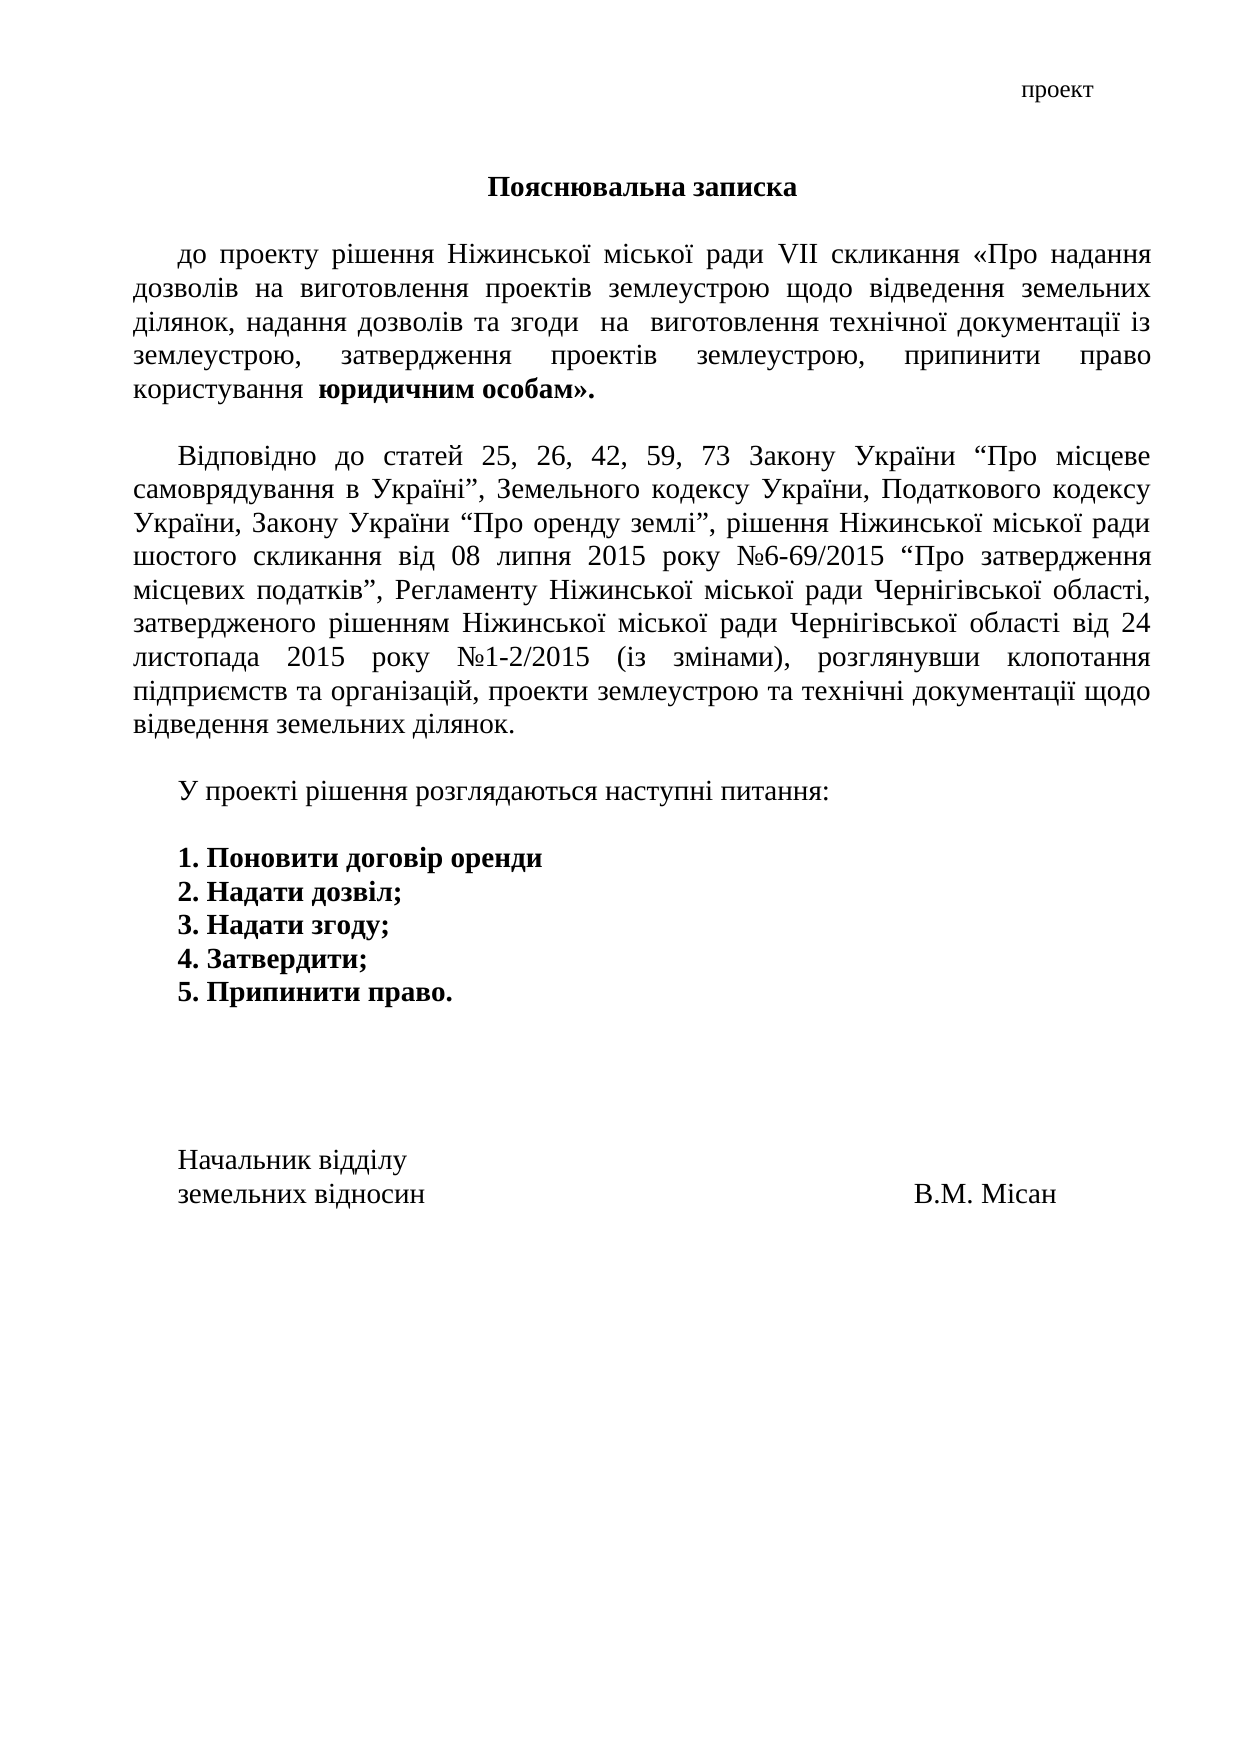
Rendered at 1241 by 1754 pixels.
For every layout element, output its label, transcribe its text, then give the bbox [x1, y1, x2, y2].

text 4. Затвердити; [177, 941, 1152, 974]
text 1. Поновити договір оренди [177, 840, 1152, 874]
text У проекті рішення розглядаються наступні питання: [133, 773, 1152, 807]
text до проекту рішення Ніжинської міської ради VII скликання «Про надання дозволів на виготовлення проектів землеустрою щодо відведення земельних ділянок, надання дозволів та згоди на виготовлення технічної документації із землеустрою, затвердження проектів землеустрою, припинити право користування юридичним особам». [133, 237, 1152, 404]
text Начальник відділу [177, 1142, 1152, 1176]
text 3. Надати згоду; [177, 907, 1152, 941]
text 5. Припинити право. [177, 974, 1152, 1008]
text 2. Надати дозвіл; [177, 874, 1152, 907]
text Відповідно до статей 25, 26, 42, 59, 73 Закону України “Про місцеве самоврядування в Україні”, Земельного кодексу України, Податкового кодексу України, Закону України “Про оренду землі”, рішення Ніжинської міської ради шостого скликання від 08 липня 2015 року №6-69/2015 “Про затвердження місцевих податків”, Регламентy Ніжинської міської ради Чернігівської області, затвердженого рішенням Ніжинської міської ради Чернігівської області від 24 листопада 2015 року №1-2/2015 (із змінами), розглянувши клопотання підприємств та організацій, проекти землеустрою та технічні документації щодо відведення земельних ділянок. [133, 438, 1152, 740]
text земельних відносин В.М. Місан [177, 1176, 1152, 1209]
text Пояснювальна записка [133, 169, 1152, 203]
